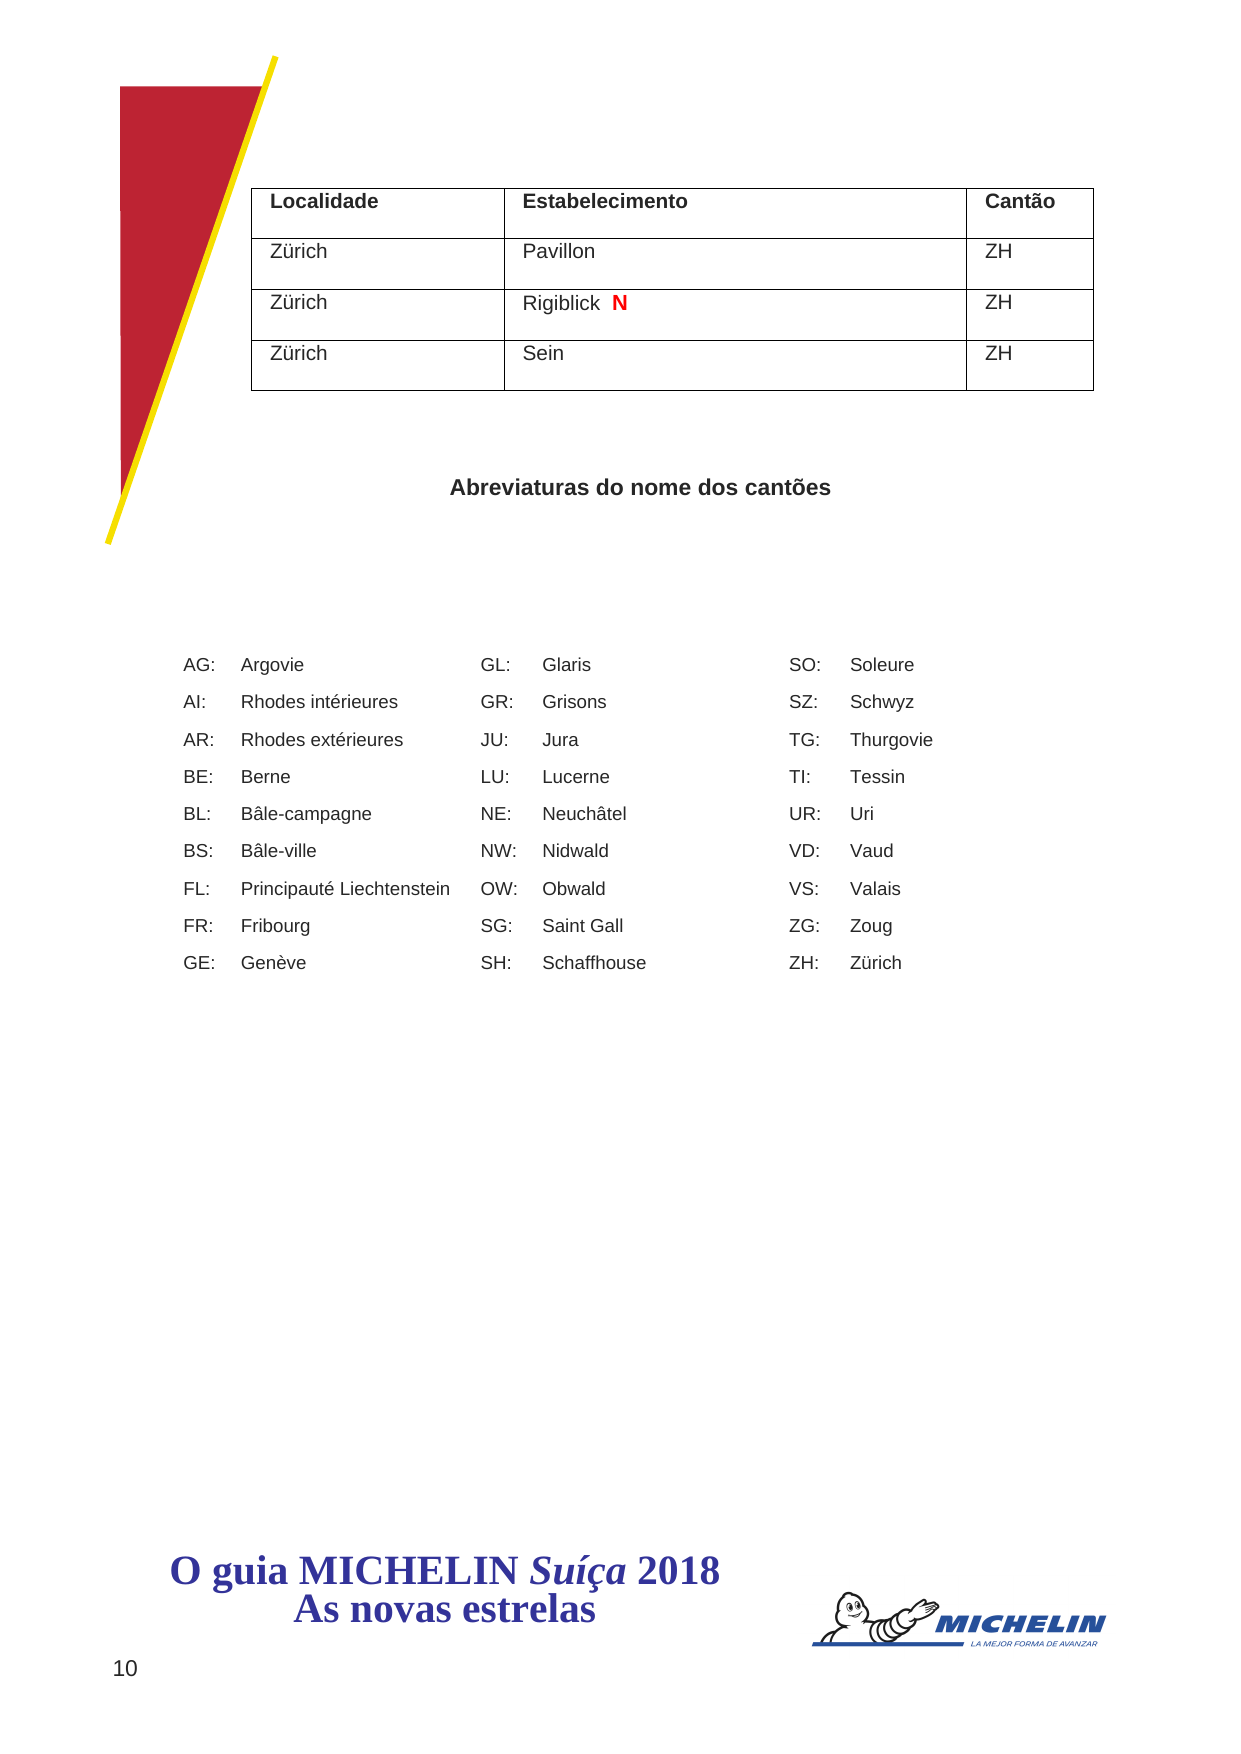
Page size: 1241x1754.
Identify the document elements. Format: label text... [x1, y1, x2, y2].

table_header AG: Argovie AI: Rhodes intérieures AR: Rhodes extérieures BE: Berne BL: Bâle-campagne BS: Bâle-ville FL: Principauté Liechtenstein FR: Fribourg GE: Genève [172, 654, 469, 990]
text O guia MICHELIN Suíça 2018 As novas estrelas [112, 1555, 1128, 1630]
table_header Cantão [967, 189, 1093, 238]
table_cell Pavillon [505, 239, 966, 289]
table_header Estabelecimento [505, 189, 966, 238]
table_cell ZH [967, 290, 1093, 340]
table_cell ZH [967, 341, 1093, 390]
table_header GL: Glaris GR: Grisons JU: Jura LU: Lucerne NE: Neuchâtel NW: Nidwald OW: Obwald SG: Saint Gall SH: Schaffhouse [469, 654, 778, 990]
table_cell Zürich [252, 341, 504, 390]
text Abreviaturas do nome dos cantões [112, 473, 1128, 500]
table_cell ZH [967, 239, 1093, 289]
table_cell Zürich [252, 290, 504, 340]
table_header SO: Soleure SZ: Schwyz TG: Thurgovie TI: Tessin UR: Uri VD: Vaud VS: Valais ZG: Zoug ZH: Zürich [778, 654, 1068, 990]
table_cell Rigiblick N [505, 290, 966, 340]
table_header Localidade [252, 189, 504, 238]
table_cell Sein [505, 341, 966, 390]
picture [795, 1575, 1117, 1659]
table_cell Zürich [252, 239, 504, 289]
